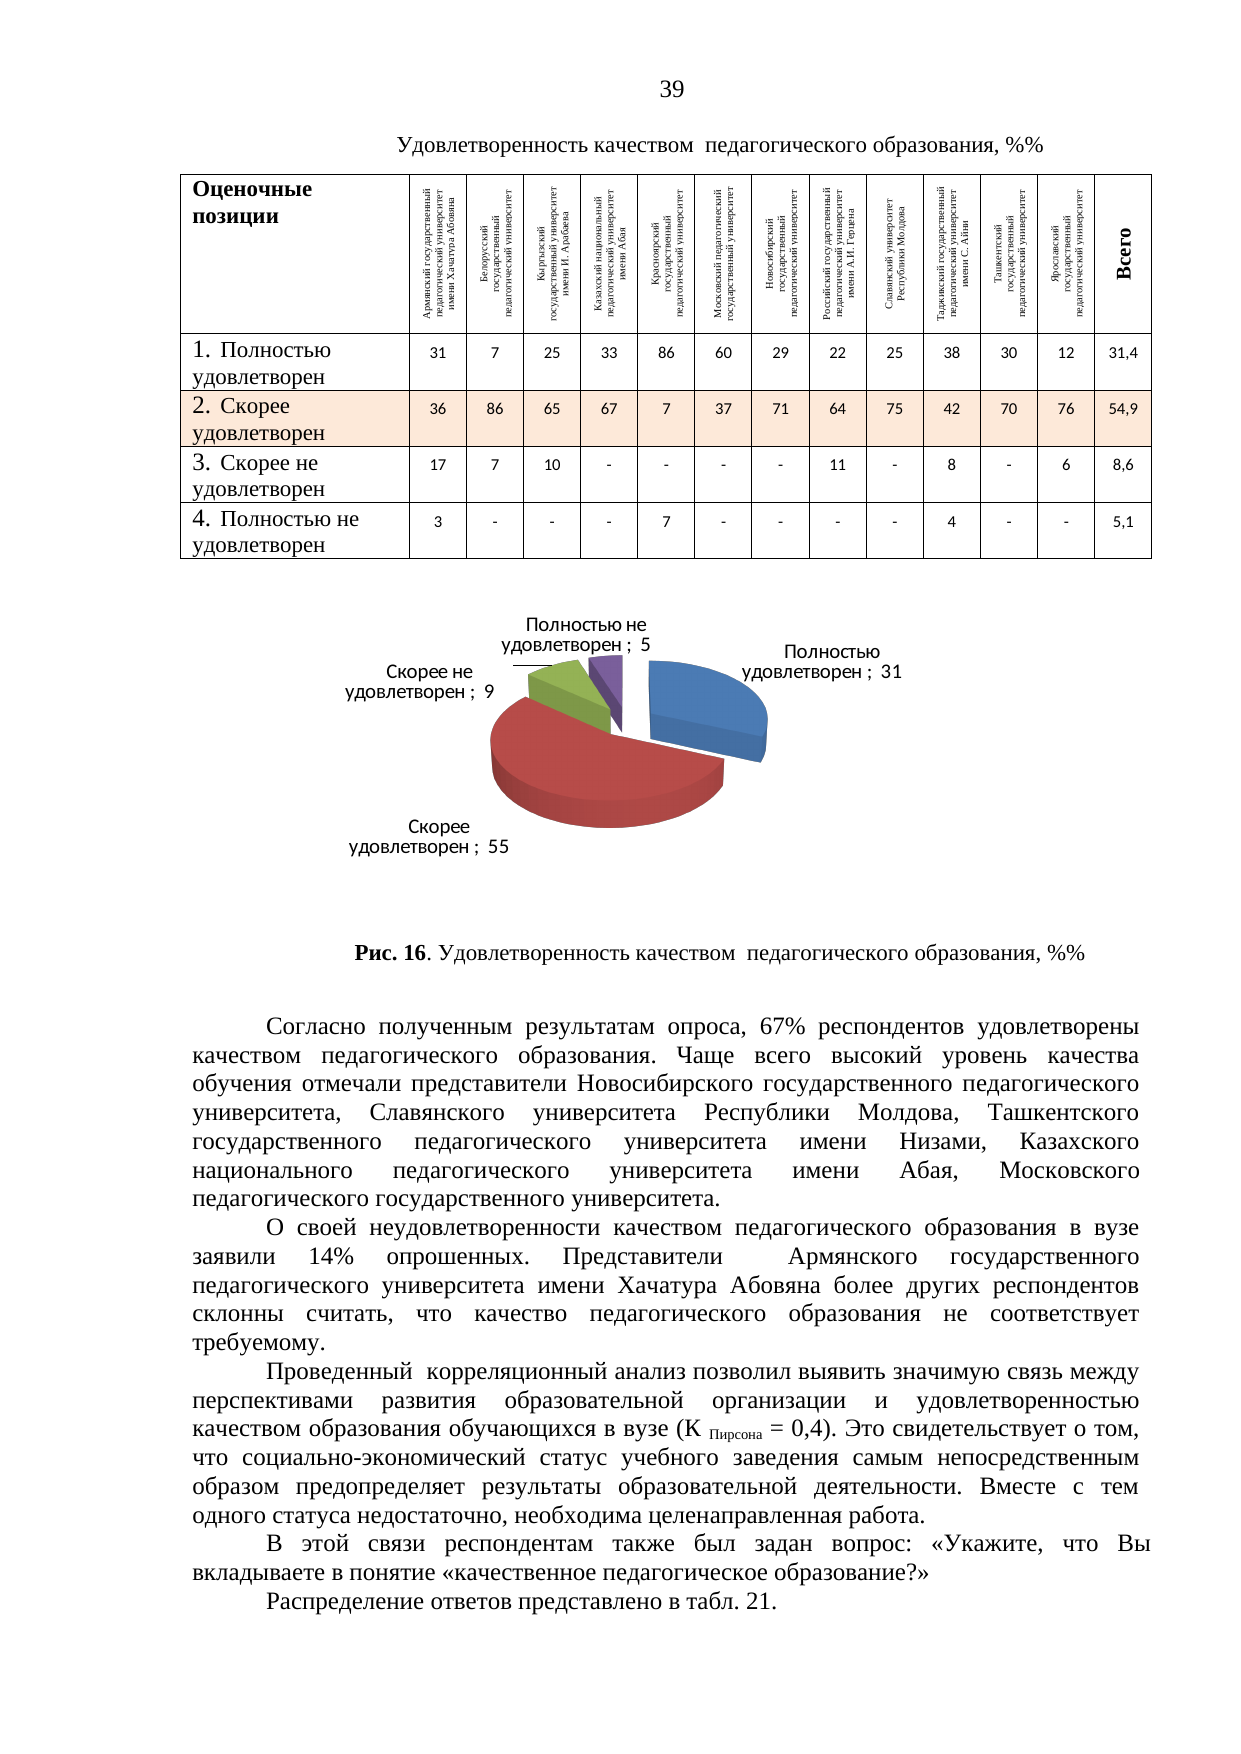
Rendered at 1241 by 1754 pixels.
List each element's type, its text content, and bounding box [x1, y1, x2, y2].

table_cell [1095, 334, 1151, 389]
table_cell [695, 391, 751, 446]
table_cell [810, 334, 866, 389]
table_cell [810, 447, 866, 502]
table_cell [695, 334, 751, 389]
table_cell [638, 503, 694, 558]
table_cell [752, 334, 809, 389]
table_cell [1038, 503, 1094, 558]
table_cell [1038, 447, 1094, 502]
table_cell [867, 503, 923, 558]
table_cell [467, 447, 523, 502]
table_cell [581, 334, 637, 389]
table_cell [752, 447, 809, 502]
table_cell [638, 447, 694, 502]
text О своей неудовлетворенности качеством педагогического образования в вузе заявили 14% опрошенных. Представители Армянского государственного педагогического университета имени Хачатура Абовяна более других респондентов склонны считать, что качество педагогического образования не соответствует требуемому. [192, 1212, 1140, 1356]
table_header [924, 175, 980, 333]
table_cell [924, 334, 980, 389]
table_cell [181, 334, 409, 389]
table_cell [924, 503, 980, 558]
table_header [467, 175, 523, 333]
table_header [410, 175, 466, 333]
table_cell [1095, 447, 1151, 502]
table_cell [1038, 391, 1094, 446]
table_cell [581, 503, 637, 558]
list В этой связи респондентам также был задан вопрос: «Укажите, что Вы вкладываете в понятие «качественное педагогическое образование?» [192, 1528, 1152, 1586]
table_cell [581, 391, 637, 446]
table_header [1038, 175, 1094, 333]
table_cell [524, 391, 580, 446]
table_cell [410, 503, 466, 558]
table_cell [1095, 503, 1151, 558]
text Рис. 16. Удовлетворенность качеством педагогического образования, %% [288, 939, 1152, 966]
list Распределение ответов представлено в табл. 21. [192, 1586, 1152, 1615]
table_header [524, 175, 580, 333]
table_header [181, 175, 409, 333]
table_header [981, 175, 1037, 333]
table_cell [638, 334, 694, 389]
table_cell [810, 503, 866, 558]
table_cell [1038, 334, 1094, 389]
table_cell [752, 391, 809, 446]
text Проведенный корреляционный анализ позволил выявить значимую связь между перспективами развития образовательной организации и удовлетворенностью качеством образования обучающихся в вузе (К Пирсона = 0,4). Это свидетельствует о том, что социально-экономический статус учебного заведения самым непосредственным образом предопределяет результаты образовательной деятельности. Вместе с тем одного статуса недостаточно, необходима целенаправленная работа. [192, 1356, 1140, 1528]
text Удовлетворенность качеством педагогического образования, %% [288, 131, 1152, 158]
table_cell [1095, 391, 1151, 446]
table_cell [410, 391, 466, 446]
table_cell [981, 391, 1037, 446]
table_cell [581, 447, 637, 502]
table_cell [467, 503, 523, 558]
text Согласно полученным результатам опроса, 67% респондентов удовлетворены качеством педагогического образования. Чаще всего высокий уровень качества обучения отмечали представители Новосибирского государственного педагогического университета, Славянского университета Республики Молдова, Ташкентского государственного педагогического университета имени Низами, Казахского национального педагогического университета имени Абая, Московского педагогического государственного университета. [192, 1011, 1140, 1212]
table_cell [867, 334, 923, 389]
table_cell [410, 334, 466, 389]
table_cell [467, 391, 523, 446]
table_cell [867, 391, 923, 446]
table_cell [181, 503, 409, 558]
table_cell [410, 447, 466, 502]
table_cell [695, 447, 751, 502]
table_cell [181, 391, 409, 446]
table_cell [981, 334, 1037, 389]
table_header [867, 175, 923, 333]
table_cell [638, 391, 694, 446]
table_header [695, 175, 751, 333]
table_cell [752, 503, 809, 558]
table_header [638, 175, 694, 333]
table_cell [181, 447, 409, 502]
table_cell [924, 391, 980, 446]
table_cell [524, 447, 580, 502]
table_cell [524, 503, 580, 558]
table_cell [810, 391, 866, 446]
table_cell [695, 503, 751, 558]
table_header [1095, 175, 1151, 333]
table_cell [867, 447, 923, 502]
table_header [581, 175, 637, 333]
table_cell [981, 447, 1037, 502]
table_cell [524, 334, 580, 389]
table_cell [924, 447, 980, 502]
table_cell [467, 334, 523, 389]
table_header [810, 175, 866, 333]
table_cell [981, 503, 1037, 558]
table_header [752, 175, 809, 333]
